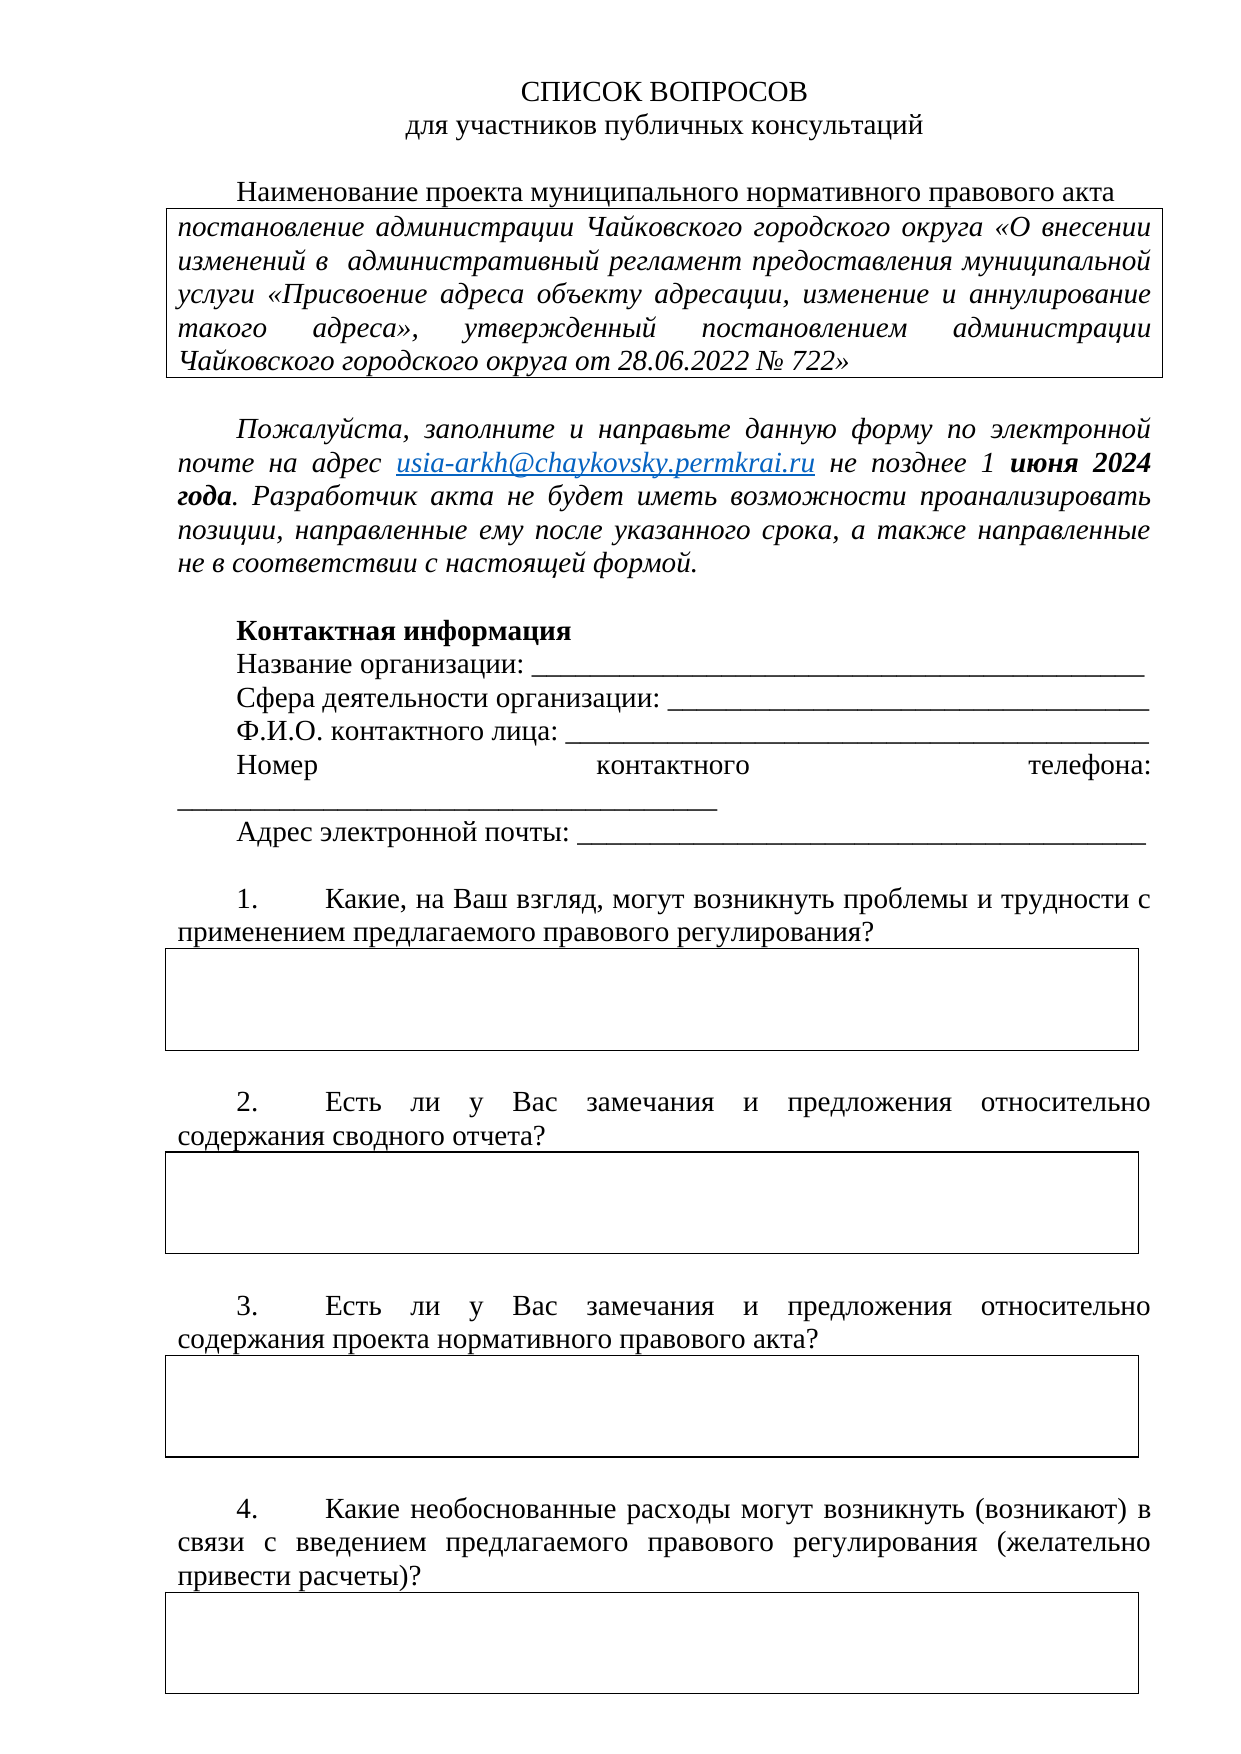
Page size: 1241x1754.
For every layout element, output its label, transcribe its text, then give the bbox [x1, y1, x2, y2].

text Ф.И.О. контактного лица: ________________________________________ [177, 713, 1152, 747]
table_header [166, 1593, 1138, 1693]
text Пожалуйста, заполните и направьте данную форму по электронной почте на адрес usia-arkh@chaykovsky.permkrai.ru не позднее 1 июня 2024 года. Разработчик акта не будет иметь возможности проанализировать позиции, направленные ему после указанного срока, а также направленные не в соответствии с настоящей формой. [177, 411, 1152, 579]
table_header [166, 949, 1138, 1050]
text Контактная информация [177, 613, 1152, 646]
list Есть ли у Вас замечания и предложения относительно содержания сводного отчета? [177, 1084, 1152, 1151]
list Какие необоснованные расходы могут возникнуть (возникают) в связи с введением предлагаемого правового регулирования (желательно привести расчеты)? [177, 1491, 1152, 1592]
text Наименование проекта муниципального нормативного правового акта [177, 174, 1152, 208]
text СПИСОК ВОПРОСОВ [177, 74, 1152, 107]
table_header [166, 1153, 1138, 1253]
list Какие, на Ваш взгляд, могут возникнуть проблемы и трудности с применением предлагаемого правового регулирования? [177, 881, 1152, 948]
list Есть ли у Вас замечания и предложения относительно содержания проекта нормативного правового акта? [177, 1288, 1152, 1355]
text Номер контактного телефона: _____________________________________ [177, 747, 1152, 814]
text Название организации: __________________________________________ [177, 646, 1152, 680]
text для участников публичных консультаций [177, 107, 1152, 141]
table_header [166, 1356, 1138, 1456]
text Адрес электронной почты: _______________________________________ [177, 814, 1152, 847]
text Сфера деятельности организации: _________________________________ [177, 680, 1152, 713]
table_header постановление администрации Чайковского городского округа «О внесении изменений в административный регламент предоставления муниципальной услуги «Присвоение адреса объекту адресации, изменение и аннулирование такого адреса», утвержденный постановлением администрации Чайковского городского округа от 28.06.2022 № 722» [167, 209, 1162, 377]
